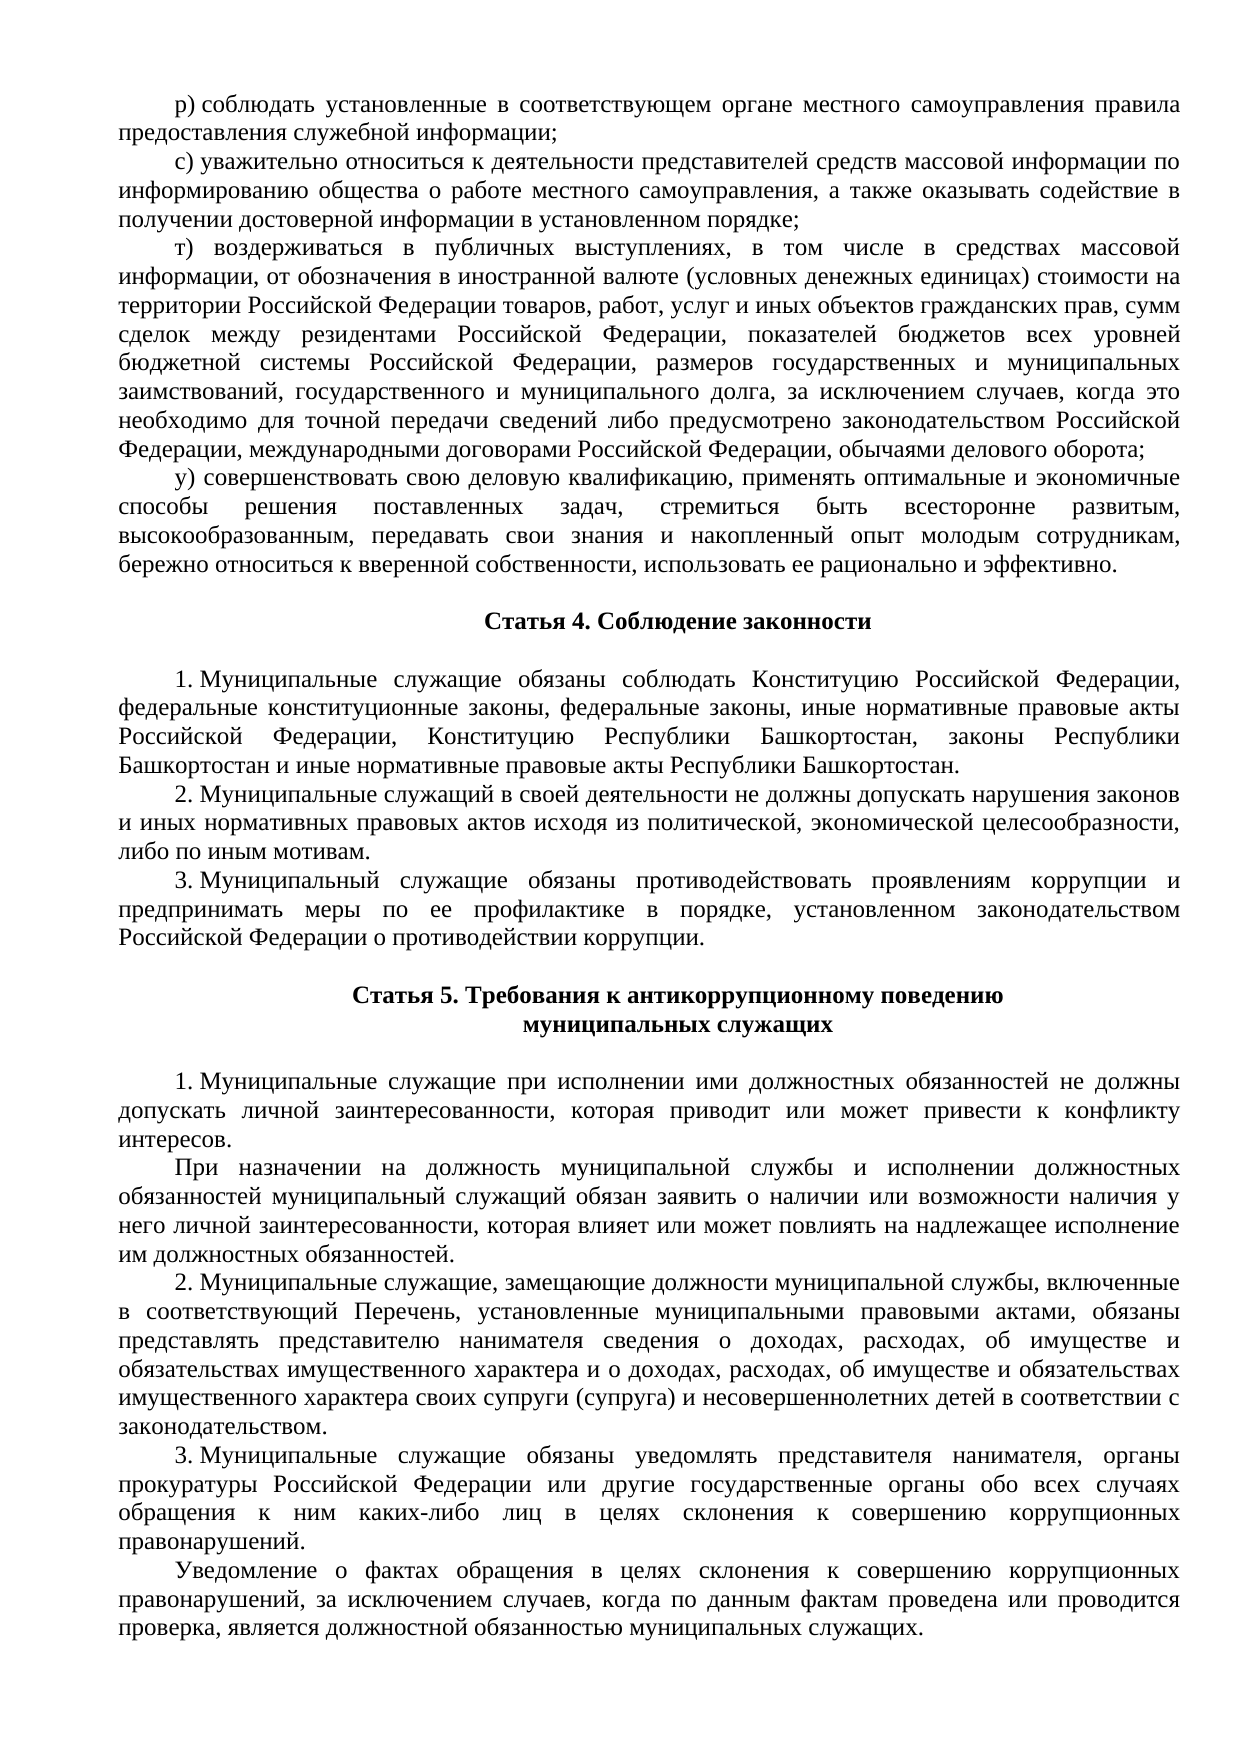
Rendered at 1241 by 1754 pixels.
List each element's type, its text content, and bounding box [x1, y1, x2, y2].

text 2. Муниципальные служащие, замещающие должности муниципальной службы, включенные в соответствующий Перечень, установленные муниципальными правовыми актами, обязаны представлять представителю нанимателя сведения о доходах, расходах, об имуществе и обязательствах имущественного характера и о доходах, расходах, об имуществе и обязательствах имущественного характера своих супруги (супруга) и несовершеннолетних детей в соответствии с законодательством. [118, 1267, 1181, 1440]
text 2. Муниципальные служащий в своей деятельности не должны допускать нарушения законов и иных нормативных правовых актов исходя из политической, экономической целесообразности, либо по иным мотивам. [118, 779, 1181, 865]
text При назначении на должность муниципальной службы и исполнении должностных обязанностей муниципальный служащий обязан заявить о наличии или возможности наличия у него личной заинтересованности, которая влияет или может повлиять на надлежащее исполнение им должностных обязанностей. [118, 1152, 1181, 1267]
text Уведомление о фактах обращения в целях склонения к совершению коррупционных правонарушений, за исключением случаев, когда по данным фактам проведена или проводится проверка, является должностной обязанностью муниципальных служащих. [118, 1555, 1181, 1641]
text муниципальных служащих [118, 1009, 1181, 1037]
text Статья 5. Требования к антикоррупционному поведению [118, 980, 1181, 1009]
text Статья 4. Соблюдение законности [118, 606, 1181, 635]
text 1. Муниципальные служащие обязаны соблюдать Конституцию Российской Федерации, федеральные конституционные законы, федеральные законы, иные нормативные правовые акты Российской Федерации, Конституцию Республики Башкортостан, законы Республики Башкортостан и иные нормативные правовые акты Республики Башкортостан. [118, 664, 1181, 779]
text р) соблюдать установленные в соответствующем органе местного самоуправления правила предоставления служебной информации; [118, 89, 1181, 146]
text т) воздерживаться в публичных выступлениях, в том числе в средствах массовой информации, от обозначения в иностранной валюте (условных денежных единицах) стоимости на территории Российской Федерации товаров, работ, услуг и иных объектов гражданских прав, сумм сделок между резидентами Российской Федерации, показателей бюджетов всех уровней бюджетной системы Российской Федерации, размеров государственных и муниципальных заимствований, государственного и муниципального долга, за исключением случаев, когда это необходимо для точной передачи сведений либо предусмотрено законодательством Российской Федерации, международными договорами Российской Федерации, обычаями делового оборота; [118, 232, 1181, 462]
text у) совершенствовать свою деловую квалификацию, применять оптимальные и экономичные способы решения поставленных задач, стремиться быть всесторонне развитым, высокообразованным, передавать свои знания и накопленный опыт молодым сотрудникам, бережно относиться к вверенной собственности, использовать ее рационально и эффективно. [118, 462, 1181, 577]
text с) уважительно относиться к деятельности представителей средств массовой информации по информированию общества о работе местного самоуправления, а также оказывать содействие в получении достоверной информации в установленном порядке; [118, 146, 1181, 232]
text 3. Муниципальный служащие обязаны противодействовать проявлениям коррупции и предпринимать меры по ее профилактике в порядке, установленном законодательством Российской Федерации о противодействии коррупции. [118, 865, 1181, 951]
text 1. Муниципальные служащие при исполнении ими должностных обязанностей не должны допускать личной заинтересованности, которая приводит или может привести к конфликту интересов. [118, 1066, 1181, 1152]
text 3. Муниципальные служащие обязаны уведомлять представителя нанимателя, органы прокуратуры Российской Федерации или другие государственные органы обо всех случаях обращения к ним каких-либо лиц в целях склонения к совершению коррупционных правонарушений. [118, 1440, 1181, 1555]
